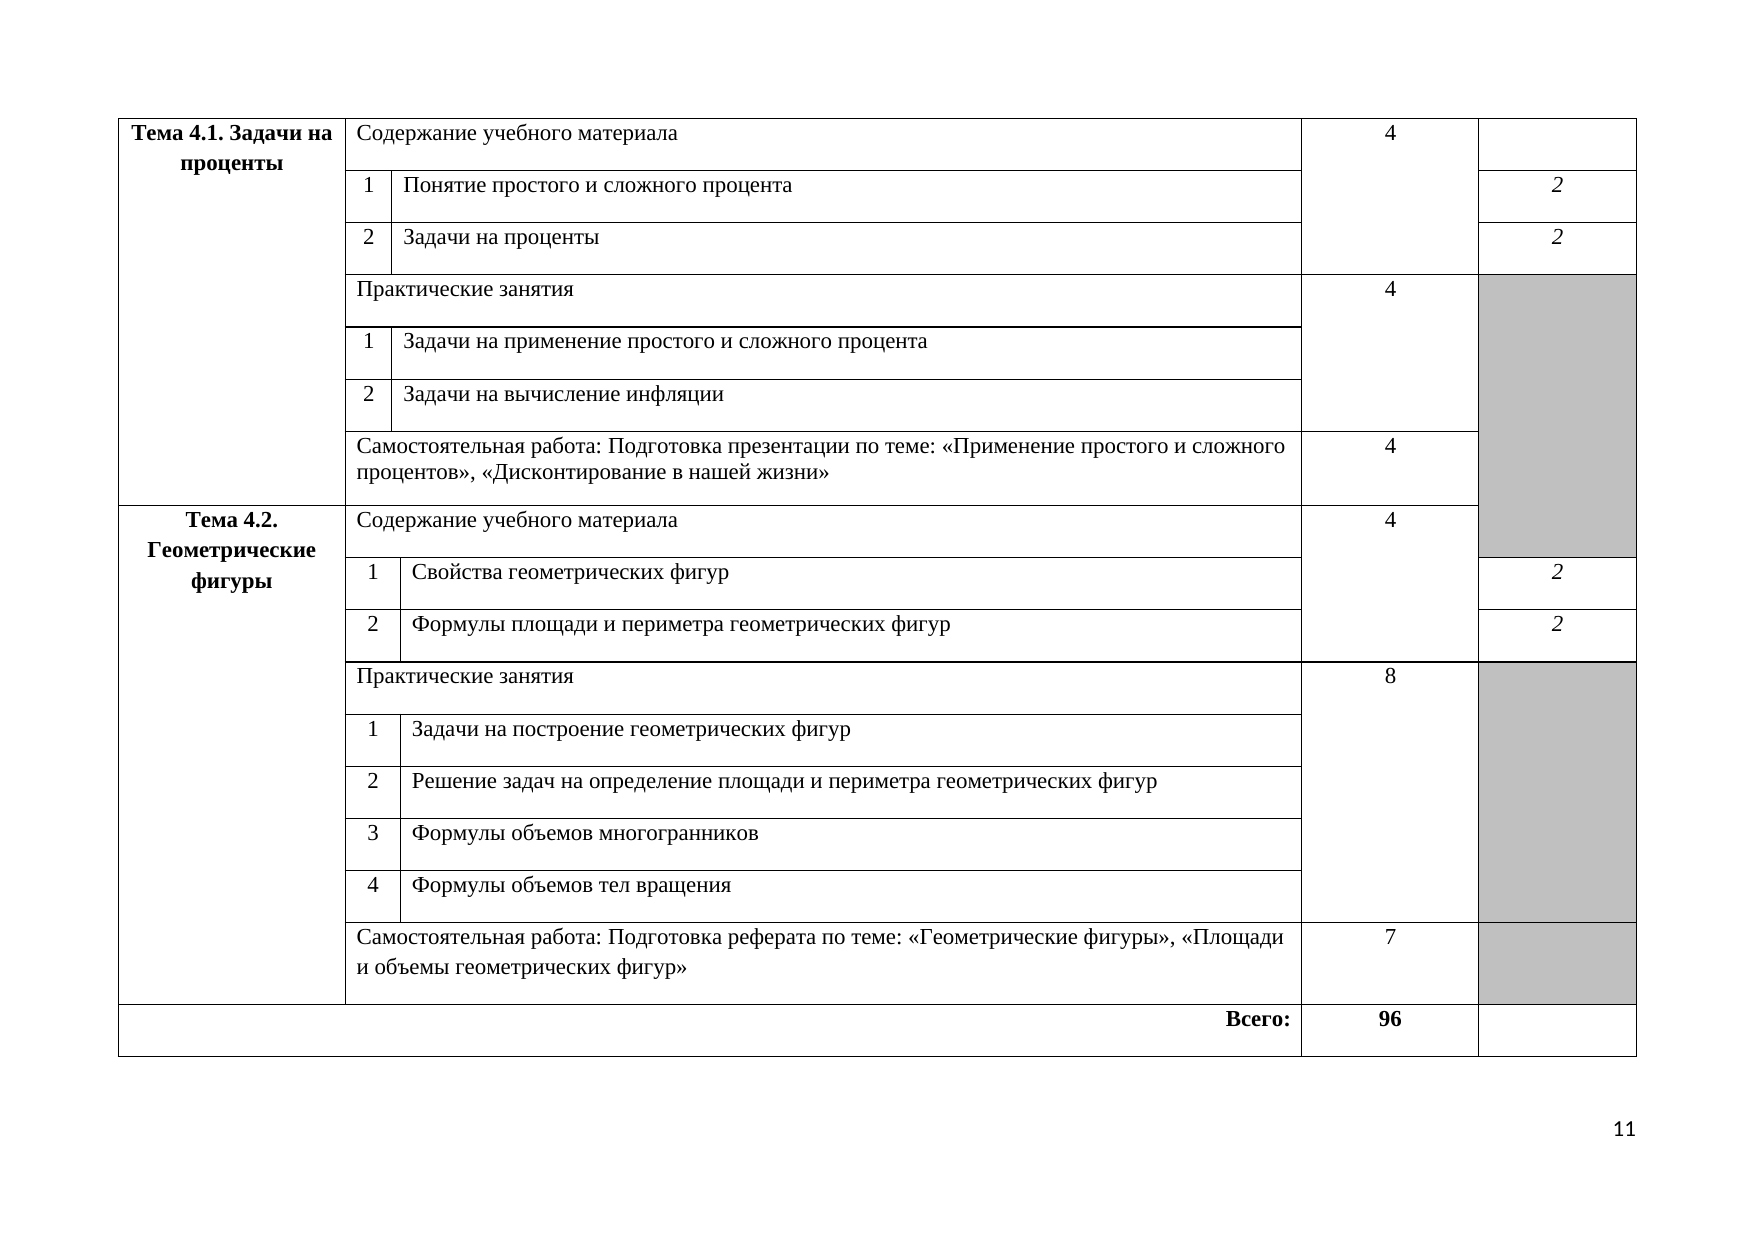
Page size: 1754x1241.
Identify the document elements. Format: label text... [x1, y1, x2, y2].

table_cell 2 [346, 380, 391, 431]
table_cell 1 [346, 328, 391, 378]
table_cell [1479, 275, 1636, 557]
table_cell Задачи на построение геометрических фигур [401, 715, 1301, 766]
table_cell Тема 4.1. Задачи на проценты [119, 119, 345, 505]
table_cell Формулы объемов многогранников [401, 819, 1301, 870]
table_cell Самостоятельная работа: Подготовка реферата по теме: «Геометрические фигуры», «Площади и объемы геометрических фигур» [346, 923, 1301, 1004]
table_cell Всего: [119, 1005, 1301, 1056]
table_cell 2 [1479, 223, 1636, 274]
table_cell 7 [1302, 923, 1478, 1004]
table_cell [1479, 663, 1636, 922]
table_cell [1479, 923, 1636, 1004]
table_cell 4 [1302, 275, 1478, 431]
table_cell 4 [1302, 432, 1478, 505]
table_cell Задачи на проценты [392, 223, 1301, 274]
table_cell Содержание учебного материала [346, 119, 1301, 170]
table_cell 2 [346, 610, 400, 661]
table_cell Понятие простого и сложного процента [392, 171, 1301, 222]
table_cell Формулы площади и периметра геометрических фигур [401, 610, 1301, 661]
table_cell 2 [346, 767, 400, 818]
table_cell [1479, 1005, 1636, 1056]
table_cell Практические занятия [346, 663, 1301, 713]
table_cell 1 [346, 715, 400, 766]
table_cell 4 [346, 871, 400, 922]
table_cell Свойства геометрических фигур [401, 558, 1301, 609]
table_cell 96 [1302, 1005, 1478, 1056]
table_cell Содержание учебного материала [346, 506, 1301, 557]
table_cell 3 [346, 819, 400, 870]
table_cell 20 4 [1302, 119, 1478, 274]
table_cell Тема 4.2. Геометрические фигуры [119, 506, 345, 1004]
table_cell 8 [1302, 663, 1478, 922]
table_cell 2 [1479, 171, 1636, 222]
table_cell 2 [1479, 558, 1636, 609]
table_cell 1 [346, 171, 391, 222]
table_cell 2 [1479, 610, 1636, 661]
table_cell 4 [1302, 506, 1478, 661]
table_cell Задачи на применение простого и сложного процента [392, 328, 1301, 378]
table_cell 2 [346, 223, 391, 274]
table_cell 1 [346, 558, 400, 609]
table_cell Задачи на вычисление инфляции [392, 380, 1301, 431]
table_cell Самостоятельная работа: Подготовка презентации по теме: «Применение простого и сложного процентов», «Дисконтирование в нашей жизни» [346, 432, 1301, 505]
table_cell Формулы объемов тел вращения [401, 871, 1301, 922]
table_cell Решение задач на определение площади и периметра геометрических фигур [401, 767, 1301, 818]
table_cell Практические занятия [346, 275, 1301, 326]
